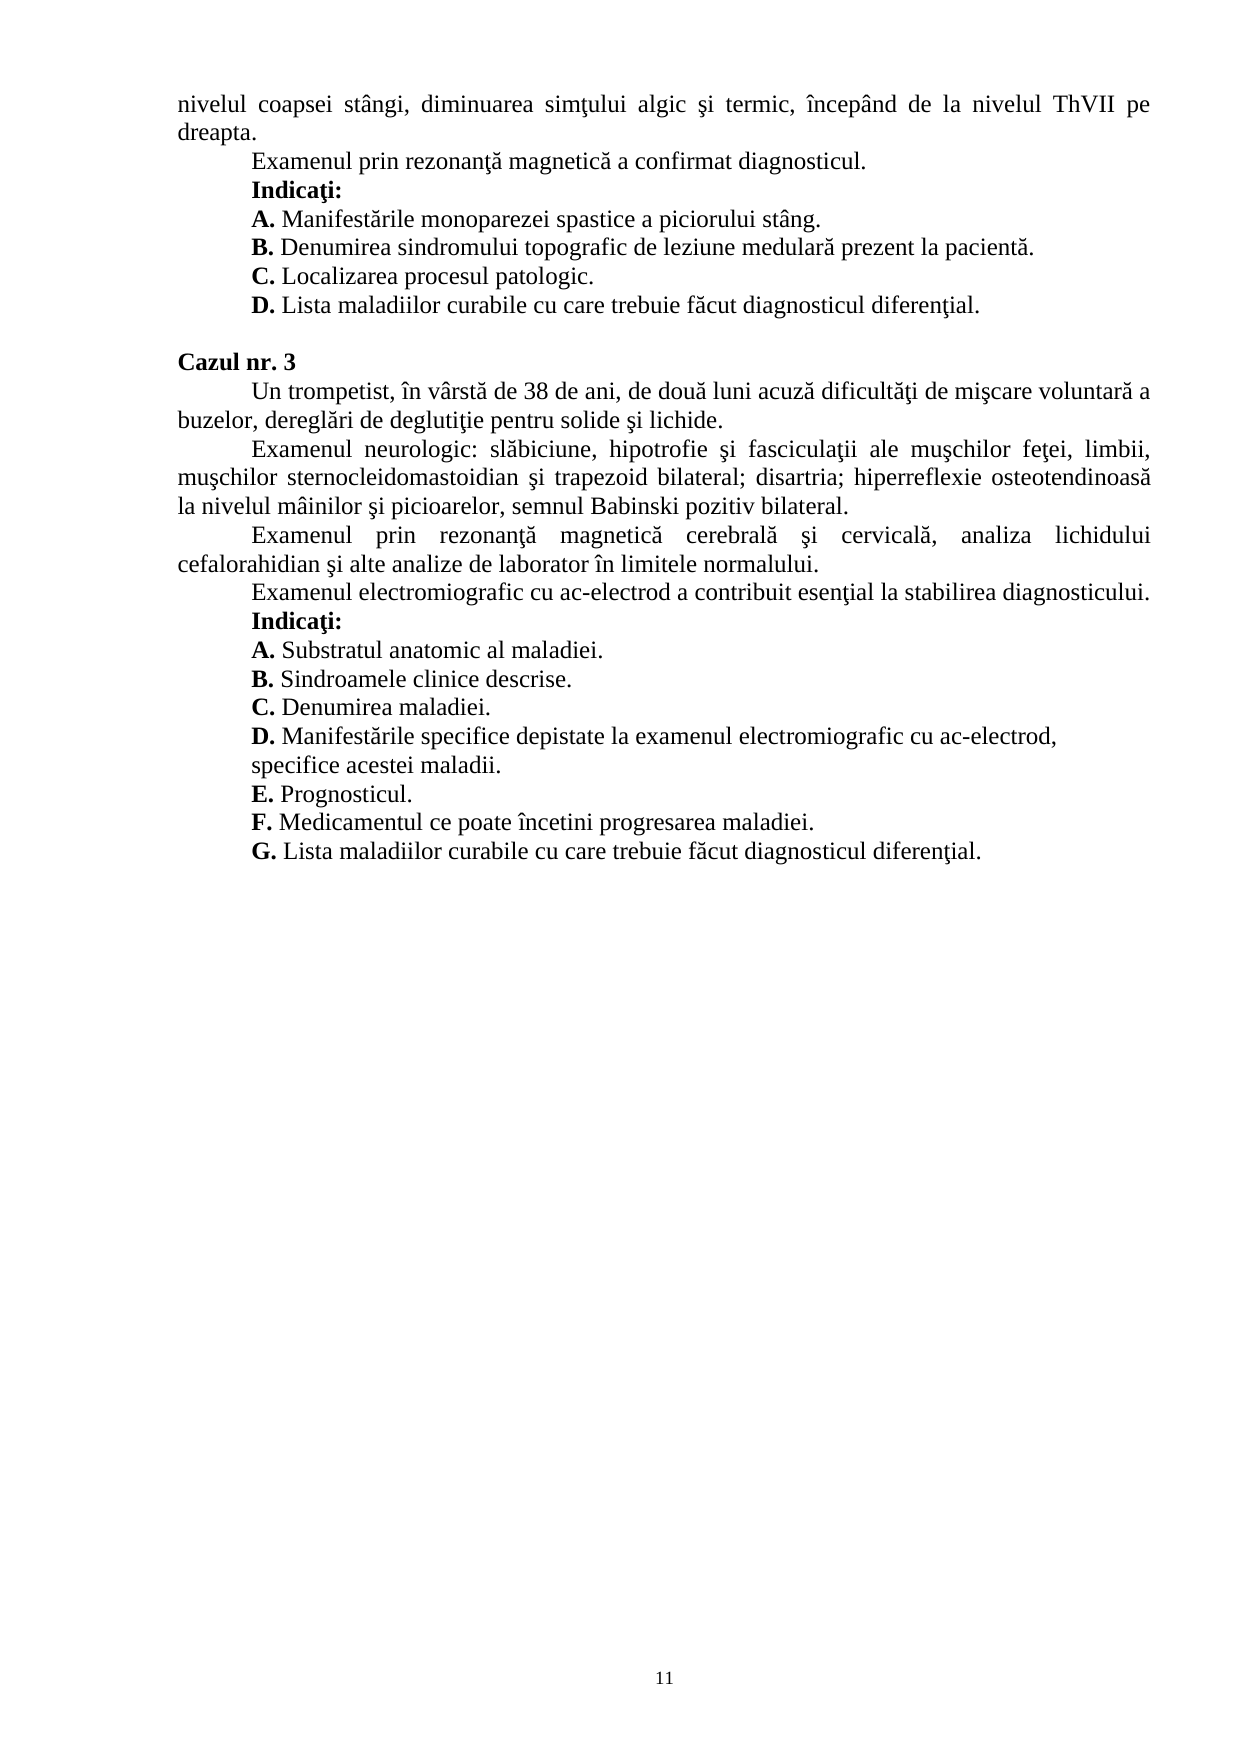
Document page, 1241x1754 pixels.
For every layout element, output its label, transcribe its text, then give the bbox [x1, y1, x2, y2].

text Indicaţi: [177, 175, 1152, 204]
text G. Lista maladiilor curabile cu care trebuie făcut diagnosticul diferenţial. [177, 836, 1152, 865]
text Un trompetist, în vârstă de 38 de ani, de două luni acuză dificultăţi de mişcare voluntară a buzelor, dereglări de deglutiţie pentru solide şi lichide. [177, 376, 1152, 434]
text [177, 89, 1152, 146]
text A. Substratul anatomic al maladiei. [251, 635, 1152, 664]
text C. Localizarea procesul patologic. [251, 261, 1152, 290]
text Examenul prin rezonanţă magnetică cerebrală şi cervicală, analiza lichidului cefalorahidian şi alte analize de laborator în limitele normalului. [177, 520, 1152, 577]
text D. Manifestările specifice depistate la examenul electromiografic cu ac-electrod, specifice acestei maladii. [251, 721, 1152, 779]
text A. Manifestările monoparezei spastice a piciorului stâng. [251, 204, 1152, 232]
text Examenul neurologic: slăbiciune, hipotrofie şi fasciculaţii ale muşchilor feţei, limbii, muşchilor sternocleidomastoidian şi trapezoid bilateral; disartria; hiperreflexie osteotendinoasă la nivelul mâinilor şi picioarelor, semnul Babinski pozitiv bilateral. [177, 434, 1152, 520]
text Examenul prin rezonanţă magnetică a confirmat diagnosticul. [177, 146, 1152, 175]
text E. Prognosticul. [251, 779, 1152, 807]
text F. Medicamentul ce poate încetini progresarea maladiei. [251, 807, 1152, 836]
text Cazul nr. 3 [177, 347, 1152, 376]
text Examenul electromiografic cu ac-electrod a contribuit esenţial la stabilirea diagnosticului. [177, 577, 1152, 606]
text B. Denumirea sindromului topografic de leziune medulară prezent la pacientă. [251, 232, 1152, 261]
text Indicaţi: [177, 606, 1152, 635]
text B. Sindroamele clinice descrise. [251, 664, 1152, 692]
text C. Denumirea maladiei. [251, 692, 1152, 721]
text D. Lista maladiilor curabile cu care trebuie făcut diagnosticul diferenţial. [251, 290, 1152, 319]
